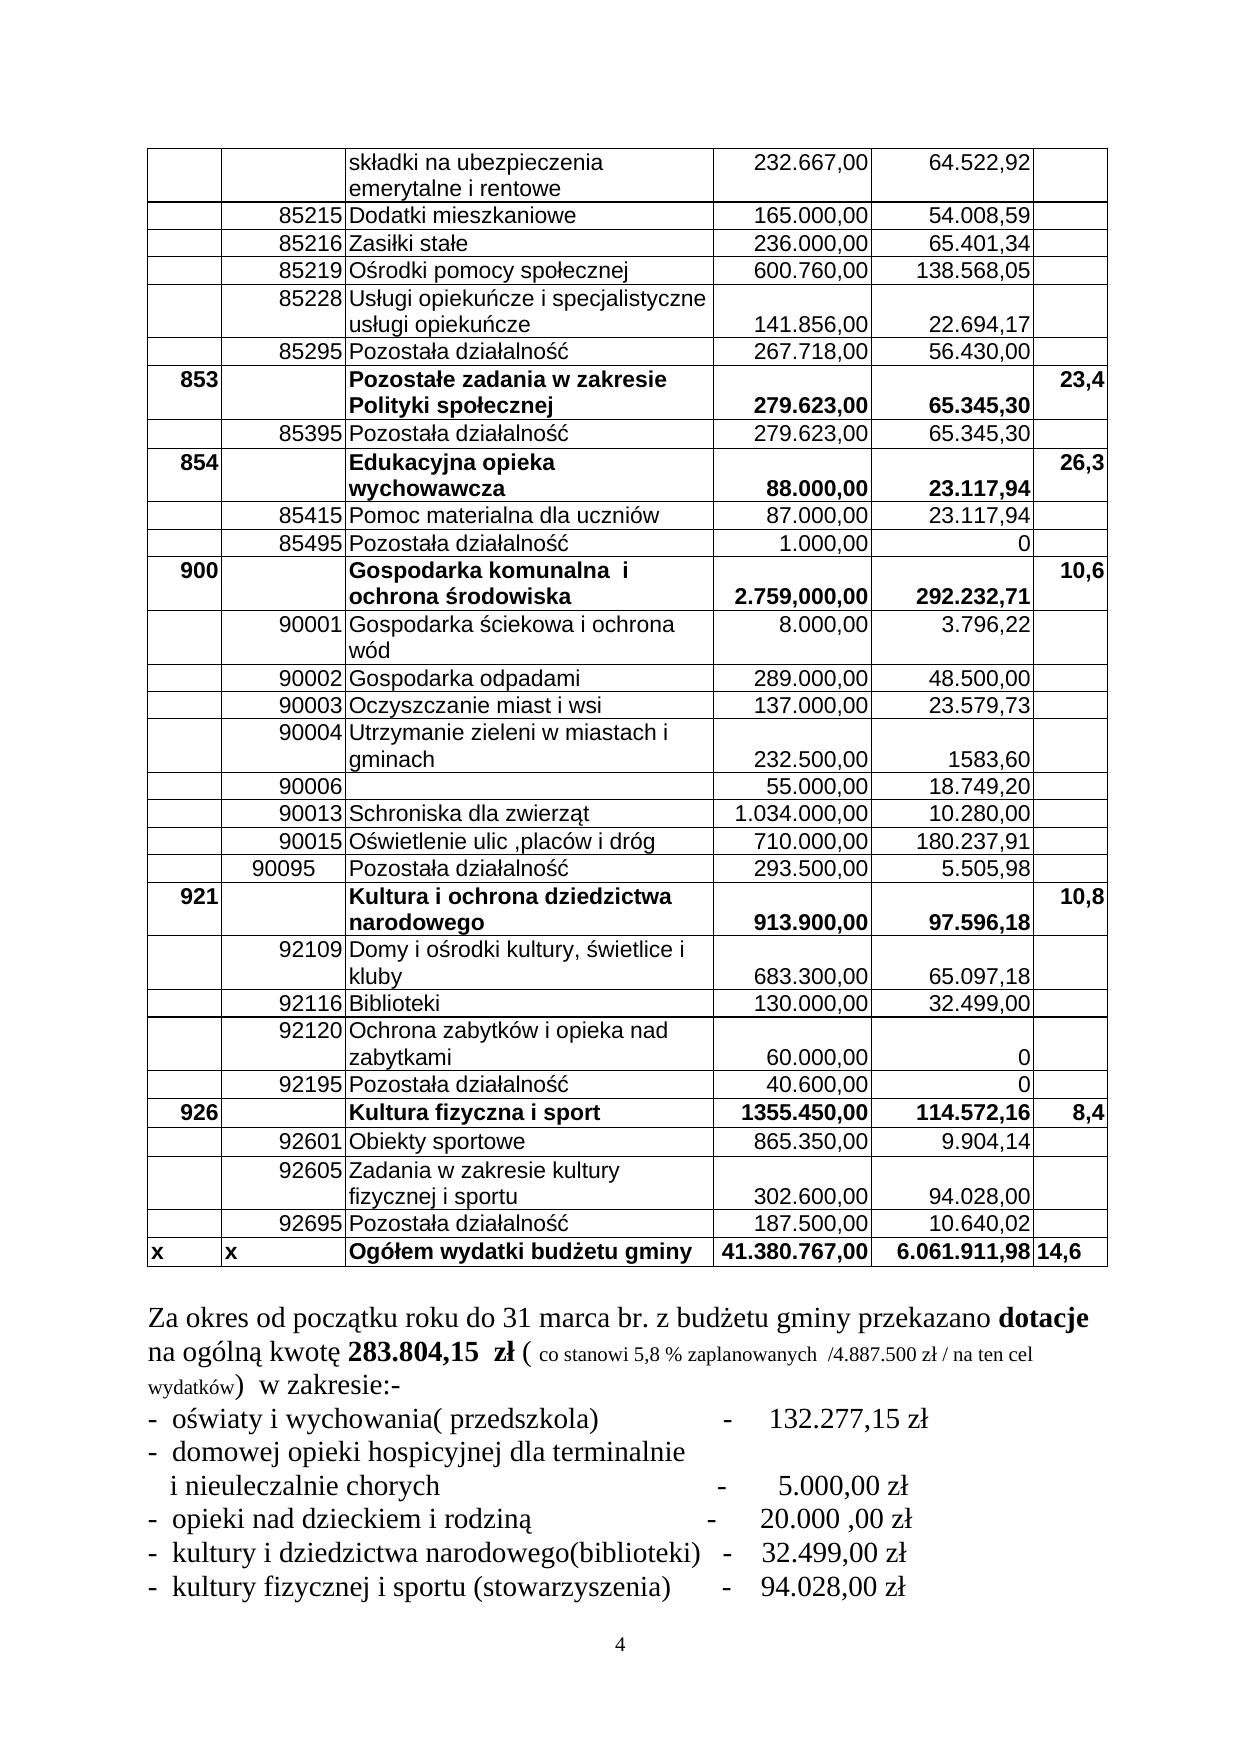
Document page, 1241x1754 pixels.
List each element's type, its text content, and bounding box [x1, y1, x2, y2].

table_cell [148, 420, 221, 447]
table_cell 2.759,000,00 [714, 557, 871, 610]
table_cell [222, 1099, 345, 1127]
table_cell 165.000,00 [714, 203, 871, 229]
table_cell 92195 [222, 1071, 345, 1098]
table_cell Pomoc materialna dla uczniów [346, 502, 713, 528]
table_cell 65.345,30 [872, 420, 1033, 447]
table_cell [1034, 257, 1107, 283]
table_cell Gospodarka odpadami [346, 665, 713, 691]
table_cell 302.600,00 [714, 1157, 871, 1209]
text - oświaty i wychowania( przedszkola) - 132.277,15 zł [148, 1401, 1093, 1434]
table_cell 23,4 [1034, 366, 1107, 418]
table_cell 710.000,00 [714, 828, 871, 854]
table_cell [1034, 773, 1107, 799]
table_cell 65.401,34 [872, 230, 1033, 256]
table_cell 0 [872, 1018, 1033, 1070]
table_cell 92695 [222, 1210, 345, 1237]
table_cell 85215 [222, 203, 345, 229]
table_cell [1034, 203, 1107, 229]
table_cell [222, 557, 345, 610]
table_cell [1034, 611, 1107, 663]
table_cell [1034, 990, 1107, 1016]
table_cell 293.500,00 [714, 855, 871, 882]
table_cell [148, 502, 221, 528]
table_cell 683.300,00 [714, 936, 871, 989]
table_cell [148, 611, 221, 663]
text - domowej opieki hospicyjnej dla terminalnie [148, 1434, 1093, 1468]
table_cell 32.499,00 [872, 990, 1033, 1016]
table_cell [222, 366, 345, 418]
table_cell Usługi opiekuńcze i specjalistyczne usługi opiekuńcze [346, 285, 713, 337]
table_cell 141.856,00 [714, 285, 871, 337]
table_cell 130.000,00 [714, 990, 871, 1016]
table_cell Pozostała działalność [346, 420, 713, 447]
text - kultury fizycznej i sportu (stowarzyszenia) - 94.028,00 zł [148, 1569, 1093, 1602]
table_cell [1034, 719, 1107, 772]
table_cell 279.623,00 [714, 420, 871, 447]
table_cell [148, 203, 221, 229]
table_cell [1034, 530, 1107, 556]
table_cell 85219 [222, 257, 345, 283]
table_cell 56.430,00 [872, 338, 1033, 365]
table_cell x [222, 1238, 345, 1266]
table_cell 92109 [222, 936, 345, 989]
table_cell [148, 149, 221, 201]
table_cell 92601 [222, 1128, 345, 1156]
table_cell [346, 149, 713, 201]
table_cell [148, 855, 221, 882]
table_cell 8.000,00 [714, 611, 871, 663]
table_cell [148, 530, 221, 556]
table_cell [148, 936, 221, 989]
table_cell 85216 [222, 230, 345, 256]
table_cell 900 [148, 557, 221, 610]
table_cell [1034, 855, 1107, 882]
table_cell [148, 257, 221, 283]
table_cell Pozostała działalność [346, 855, 713, 882]
table_cell 180.237,91 [872, 828, 1033, 854]
table_cell Pozostała działalność [346, 530, 713, 556]
table_cell [1034, 665, 1107, 691]
table_cell [148, 828, 221, 854]
text Za okres od początku roku do 31 marca br. z budżetu gminy przekazano dotacje na ogólną kwotę 283.804,15 zł ( co stanowi 5,8 % zaplanowanych /4.887.500 zł / na ten cel wydatków) w zakresie:- [148, 1300, 1093, 1401]
table_cell 85415 [222, 502, 345, 528]
table_cell 92116 [222, 990, 345, 1016]
table_cell [148, 800, 221, 827]
table_cell 600.760,00 [714, 257, 871, 283]
table_cell 87.000,00 [714, 502, 871, 528]
table_cell [1034, 502, 1107, 528]
table_cell [1034, 800, 1107, 827]
table_cell 926 [148, 1099, 221, 1127]
table_cell [148, 1210, 221, 1237]
table_cell 48.500,00 [872, 665, 1033, 691]
table_cell 6.061.911,98 [872, 1238, 1033, 1266]
table_cell [1034, 1157, 1107, 1209]
table_cell [148, 773, 221, 799]
table_cell 92120 [222, 1018, 345, 1070]
text - opieki nad dzieckiem i rodziną - 20.000 ,00 zł [148, 1502, 1093, 1535]
table_cell 14,6 [1034, 1238, 1107, 1266]
table_cell 60.000,00 [714, 1018, 871, 1070]
table_cell 88.000,00 [714, 449, 871, 501]
table_cell Ośrodki pomocy społecznej [346, 257, 713, 283]
table_cell 921 [148, 883, 221, 935]
table_cell 90004 [222, 719, 345, 772]
table_cell 854 [148, 449, 221, 501]
table_cell 1355.450,00 [714, 1099, 871, 1127]
table_cell 26,3 [1034, 449, 1107, 501]
table_cell 85495 [222, 530, 345, 556]
table_cell 23.117,94 [872, 449, 1033, 501]
table_cell Schroniska dla zwierząt [346, 800, 713, 827]
table_cell Zasiłki stałe [346, 230, 713, 256]
table_cell 23.579,73 [872, 692, 1033, 718]
table_cell Pozostała działalność [346, 1210, 713, 1237]
table_cell 137.000,00 [714, 692, 871, 718]
table_cell Ogółem wydatki budżetu gminy [346, 1238, 713, 1266]
table_cell 40.600,00 [714, 1071, 871, 1098]
table_cell 267.718,00 [714, 338, 871, 365]
table_cell [148, 230, 221, 256]
text - kultury i dziedzictwa narodowego(biblioteki) - 32.499,00 zł [148, 1535, 1093, 1569]
table_cell 65.345,30 [872, 366, 1033, 418]
table_cell 90095 [222, 855, 345, 882]
table_cell [1034, 149, 1107, 201]
table_cell [148, 990, 221, 1016]
table_cell 1.000,00 [714, 530, 871, 556]
table_cell 90002 [222, 665, 345, 691]
table_cell [148, 1128, 221, 1156]
table_cell 232.667,00 [714, 149, 871, 201]
table_cell [1034, 420, 1107, 447]
table_cell 23.117,94 [872, 502, 1033, 528]
table_cell 9.904,14 [872, 1128, 1033, 1156]
table_cell 236.000,00 [714, 230, 871, 256]
table_cell 65.097,18 [872, 936, 1033, 989]
table_cell [1034, 1071, 1107, 1098]
table_cell 97.596,18 [872, 883, 1033, 935]
table_cell Obiekty sportowe [346, 1128, 713, 1156]
table_cell 114.572,16 [872, 1099, 1033, 1127]
table_cell 187.500,00 [714, 1210, 871, 1237]
table_cell 0 [872, 530, 1033, 556]
table_cell 289.000,00 [714, 665, 871, 691]
table_cell 8,4 [1034, 1099, 1107, 1127]
table_cell Biblioteki [346, 990, 713, 1016]
table_cell 90006 [222, 773, 345, 799]
table_cell Dodatki mieszkaniowe [346, 203, 713, 229]
table_cell 90003 [222, 692, 345, 718]
table_cell [148, 285, 221, 337]
table_cell 1.034.000,00 [714, 800, 871, 827]
table_cell [222, 449, 345, 501]
table_cell Pozostałe zadania w zakresie Polityki społecznej [346, 366, 713, 418]
table_cell [1034, 692, 1107, 718]
table_cell [346, 773, 713, 799]
table_cell 85395 [222, 420, 345, 447]
table_cell 10,8 [1034, 883, 1107, 935]
table_cell 0 [872, 1071, 1033, 1098]
text i nieuleczalnie chorych - 5.000,00 zł [148, 1468, 1093, 1502]
table_cell [148, 692, 221, 718]
table_cell 865.350,00 [714, 1128, 871, 1156]
table_cell 41.380.767,00 [714, 1238, 871, 1266]
table_cell 279.623,00 [714, 366, 871, 418]
table_cell Gospodarka ściekowa i ochrona wód [346, 611, 713, 663]
table_cell [1034, 828, 1107, 854]
table_cell 913.900,00 [714, 883, 871, 935]
table_cell 10.640,02 [872, 1210, 1033, 1237]
table_cell Gospodarka komunalna i ochrona środowiska [346, 557, 713, 610]
table_cell 94.028,00 [872, 1157, 1033, 1209]
table_cell 5.505,98 [872, 855, 1033, 882]
table_cell [148, 1071, 221, 1098]
table_cell 10,6 [1034, 557, 1107, 610]
table_cell [148, 719, 221, 772]
table_cell Oświetlenie ulic ,placów i dróg [346, 828, 713, 854]
table_cell 55.000,00 [714, 773, 871, 799]
table_cell Domy i ośrodki kultury, świetlice i kluby [346, 936, 713, 989]
table_cell [1034, 230, 1107, 256]
table_cell Kultura i ochrona dziedzictwa narodowego [346, 883, 713, 935]
table_cell [1034, 1128, 1107, 1156]
table_cell 22.694,17 [872, 285, 1033, 337]
table_cell 85214 [222, 149, 345, 201]
table_cell [148, 338, 221, 365]
table_cell 232.500,00 [714, 719, 871, 772]
table_cell [1034, 338, 1107, 365]
table_cell [1034, 1018, 1107, 1070]
table_cell [1034, 1210, 1107, 1237]
table_cell Zadania w zakresie kultury fizycznej i sportu [346, 1157, 713, 1209]
table_cell 92605 [222, 1157, 345, 1209]
table_cell x [148, 1238, 221, 1266]
table_cell [148, 1157, 221, 1209]
table_cell 64.522,92 [872, 149, 1033, 201]
table_cell 90001 [222, 611, 345, 663]
table_cell 18.749,20 [872, 773, 1033, 799]
table_cell 10.280,00 [872, 800, 1033, 827]
table_cell Edukacyjna opieka wychowawcza [346, 449, 713, 501]
table_cell Ochrona zabytków i opieka nad zabytkami [346, 1018, 713, 1070]
table_cell [148, 665, 221, 691]
table_cell Pozostała działalność [346, 338, 713, 365]
table_cell 3.796,22 [872, 611, 1033, 663]
table_cell 54.008,59 [872, 203, 1033, 229]
table_cell 90015 [222, 828, 345, 854]
table_cell 85295 [222, 338, 345, 365]
table_cell Pozostała działalność [346, 1071, 713, 1098]
table_cell Kultura fizyczna i sport [346, 1099, 713, 1127]
table_cell 853 [148, 366, 221, 418]
table_cell 292.232,71 [872, 557, 1033, 610]
table_cell Utrzymanie zieleni w miastach i gminach [346, 719, 713, 772]
table_cell [148, 1018, 221, 1070]
table_cell Oczyszczanie miast i wsi [346, 692, 713, 718]
table_cell 1583,60 [872, 719, 1033, 772]
table_cell [222, 883, 345, 935]
table_cell 85228 [222, 285, 345, 337]
table_cell [1034, 285, 1107, 337]
table_cell [1034, 936, 1107, 989]
table_cell 90013 [222, 800, 345, 827]
table_cell 138.568,05 [872, 257, 1033, 283]
